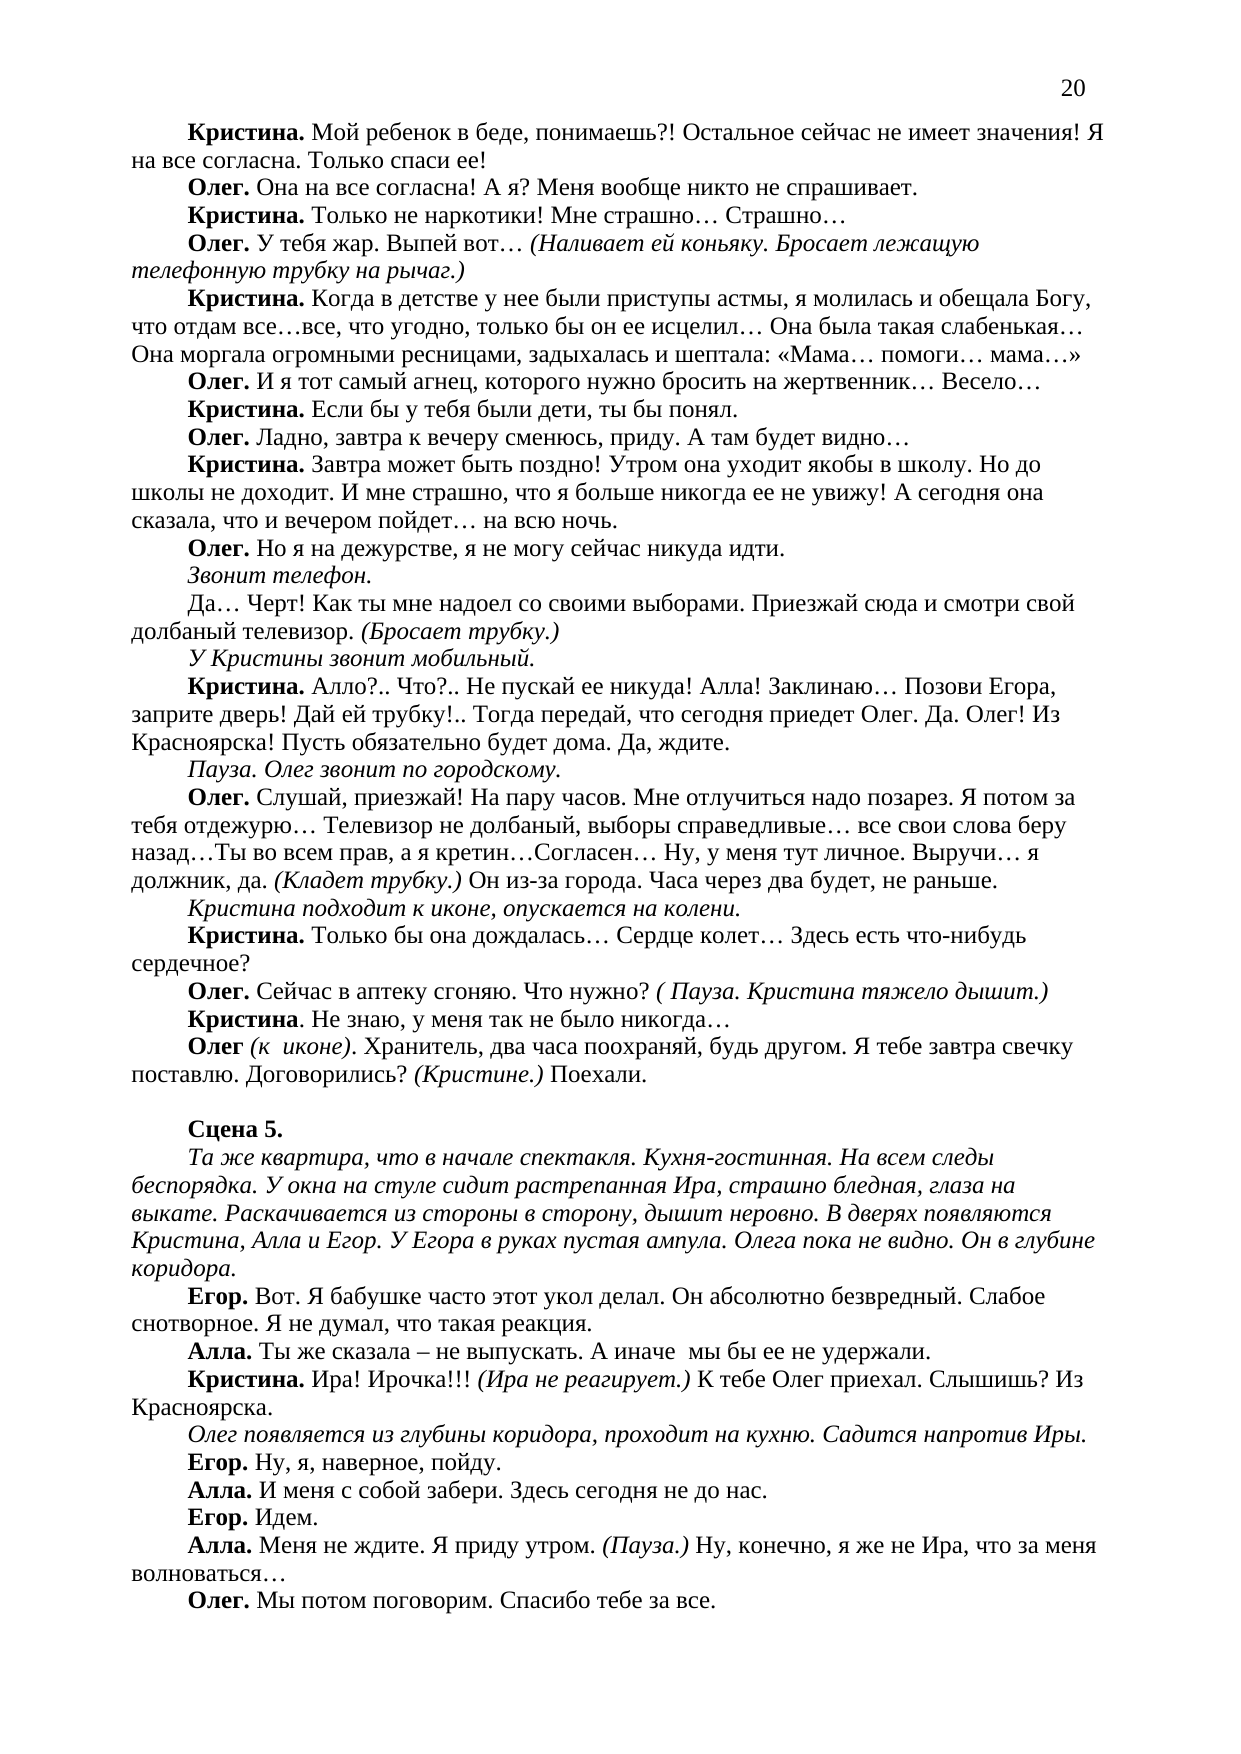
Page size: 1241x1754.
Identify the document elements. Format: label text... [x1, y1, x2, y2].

text Кристина. Когда в детстве у нее были приступы астмы, я молилась и обещала Богу, что отдам все…все, что угодно, только бы он ее исцелил… Она была такая слабенькая… Она моргала огромными ресницами, задыхалась и шептала: «Мама… помоги… мама…» [131, 284, 1106, 367]
text Кристина. Алло?.. Что?.. Не пускай ее никуда! Алла! Заклинаю… Позови Егора, заприте дверь! Дай ей трубку!.. Тогда передай, что сегодня приедет Олег. Да. Олег! Из Красноярска! Пусть обязательно будет дома. Да, ждите. [131, 672, 1106, 755]
text У Кристины звонит мобильный. [131, 644, 1106, 672]
text Олег. Слушай, приезжай! На пару часов. Мне отлучиться надо позарез. Я потом за тебя отдежурю… Телевизор не долбаный, выборы справедливые… все свои слова беру назад…Ты во всем прав, а я кретин…Согласен… Ну, у меня тут личное. Выручи… я должник, да. (Кладет трубку.) Он из-за города. Часа через два будет, не раньше. [131, 783, 1106, 894]
text Олег. Мы потом поговорим. Спасибо тебе за все. [131, 1587, 1106, 1614]
text Кристина. Мой ребенок в беде, понимаешь?! Остальное сейчас не имеет значения! Я на все согласна. Только спаси ее! [131, 118, 1106, 173]
text Олег. Ладно, завтра к вечеру сменюсь, приду. А там будет видно… [131, 423, 1106, 451]
text Да… Черт! Как ты мне надоел со своими выборами. Приезжай сюда и смотри свой долбаный телевизор. (Бросает трубку.) [131, 589, 1106, 644]
text Олег появляется из глубины коридора, проходит на кухню. Садится напротив Иры. [131, 1420, 1106, 1448]
text Кристина. Ира! Ирочка!!! (Ира не реагирует.) К тебе Олег приехал. Слышишь? Из Красноярска. [131, 1365, 1106, 1420]
text Олег (к иконе). Хранитель, два часа поохраняй, будь другом. Я тебе завтра свечку поставлю. Договорились? (Кристине.) Поехали. [131, 1032, 1106, 1088]
text Алла. И меня с собой забери. Здесь сегодня не до нас. [131, 1476, 1106, 1503]
text Кристина. Не знаю, у меня так не было никогда… [131, 1005, 1106, 1032]
text Алла. Ты же сказала – не выпускать. А иначе мы бы ее не удержали. [131, 1337, 1106, 1365]
text Кристина. Только не наркотики! Мне страшно… Страшно… [131, 201, 1106, 229]
text Олег. Но я на дежурстве, я не могу сейчас никуда идти. [131, 534, 1106, 561]
text Кристина. Если бы у тебя были дети, ты бы понял. [131, 395, 1106, 423]
text Кристина. Только бы она дождалась… Сердце колет… Здесь есть что-нибудь сердечное? [131, 922, 1106, 977]
text Олег. Она на все согласна! А я? Меня вообще никто не спрашивает. [131, 173, 1106, 201]
text Кристина подходит к иконе, опускается на колени. [131, 894, 1106, 922]
text Сцена 5. [131, 1116, 1106, 1143]
text Та же квартира, что в начале спектакля. Кухня-гостинная. На всем следы беспорядка. У окна на стуле сидит растрепанная Ира, страшно бледная, глаза на выкате. Раскачивается из стороны в сторону, дышит неровно. В дверях появляются Кристина, Алла и Егор. У Егора в руках пустая ампула. Олега пока не видно. Он в глубине коридора. [131, 1143, 1106, 1282]
text Алла. Меня не ждите. Я приду утром. (Пауза.) Ну, конечно, я же не Ира, что за меня волноваться… [131, 1531, 1106, 1587]
text Кристина. Завтра может быть поздно! Утром она уходит якобы в школу. Но до школы не доходит. И мне страшно, что я больше никогда ее не увижу! А сегодня она сказала, что и вечером пойдет… на всю ночь. [131, 451, 1106, 534]
text Олег. И я тот самый агнец, которого нужно бросить на жертвенник… Весело… [131, 367, 1106, 395]
text Егор. Вот. Я бабушке часто этот укол делал. Он абсолютно безвредный. Слабое снотворное. Я не думал, что такая реакция. [131, 1282, 1106, 1337]
text Пауза. Олег звонит по городскому. [131, 755, 1106, 783]
text Егор. Идем. [131, 1503, 1106, 1531]
text Егор. Ну, я, наверное, пойду. [131, 1448, 1106, 1476]
text Олег. Сейчас в аптеку сгоняю. Что нужно? ( Пауза. Кристина тяжело дышит.) [131, 977, 1106, 1005]
text Олег. У тебя жар. Выпей вот… (Наливает ей коньяку. Бросает лежащую телефонную трубку на рычаг.) [131, 229, 1106, 284]
text Звонит телефон. [131, 561, 1106, 589]
